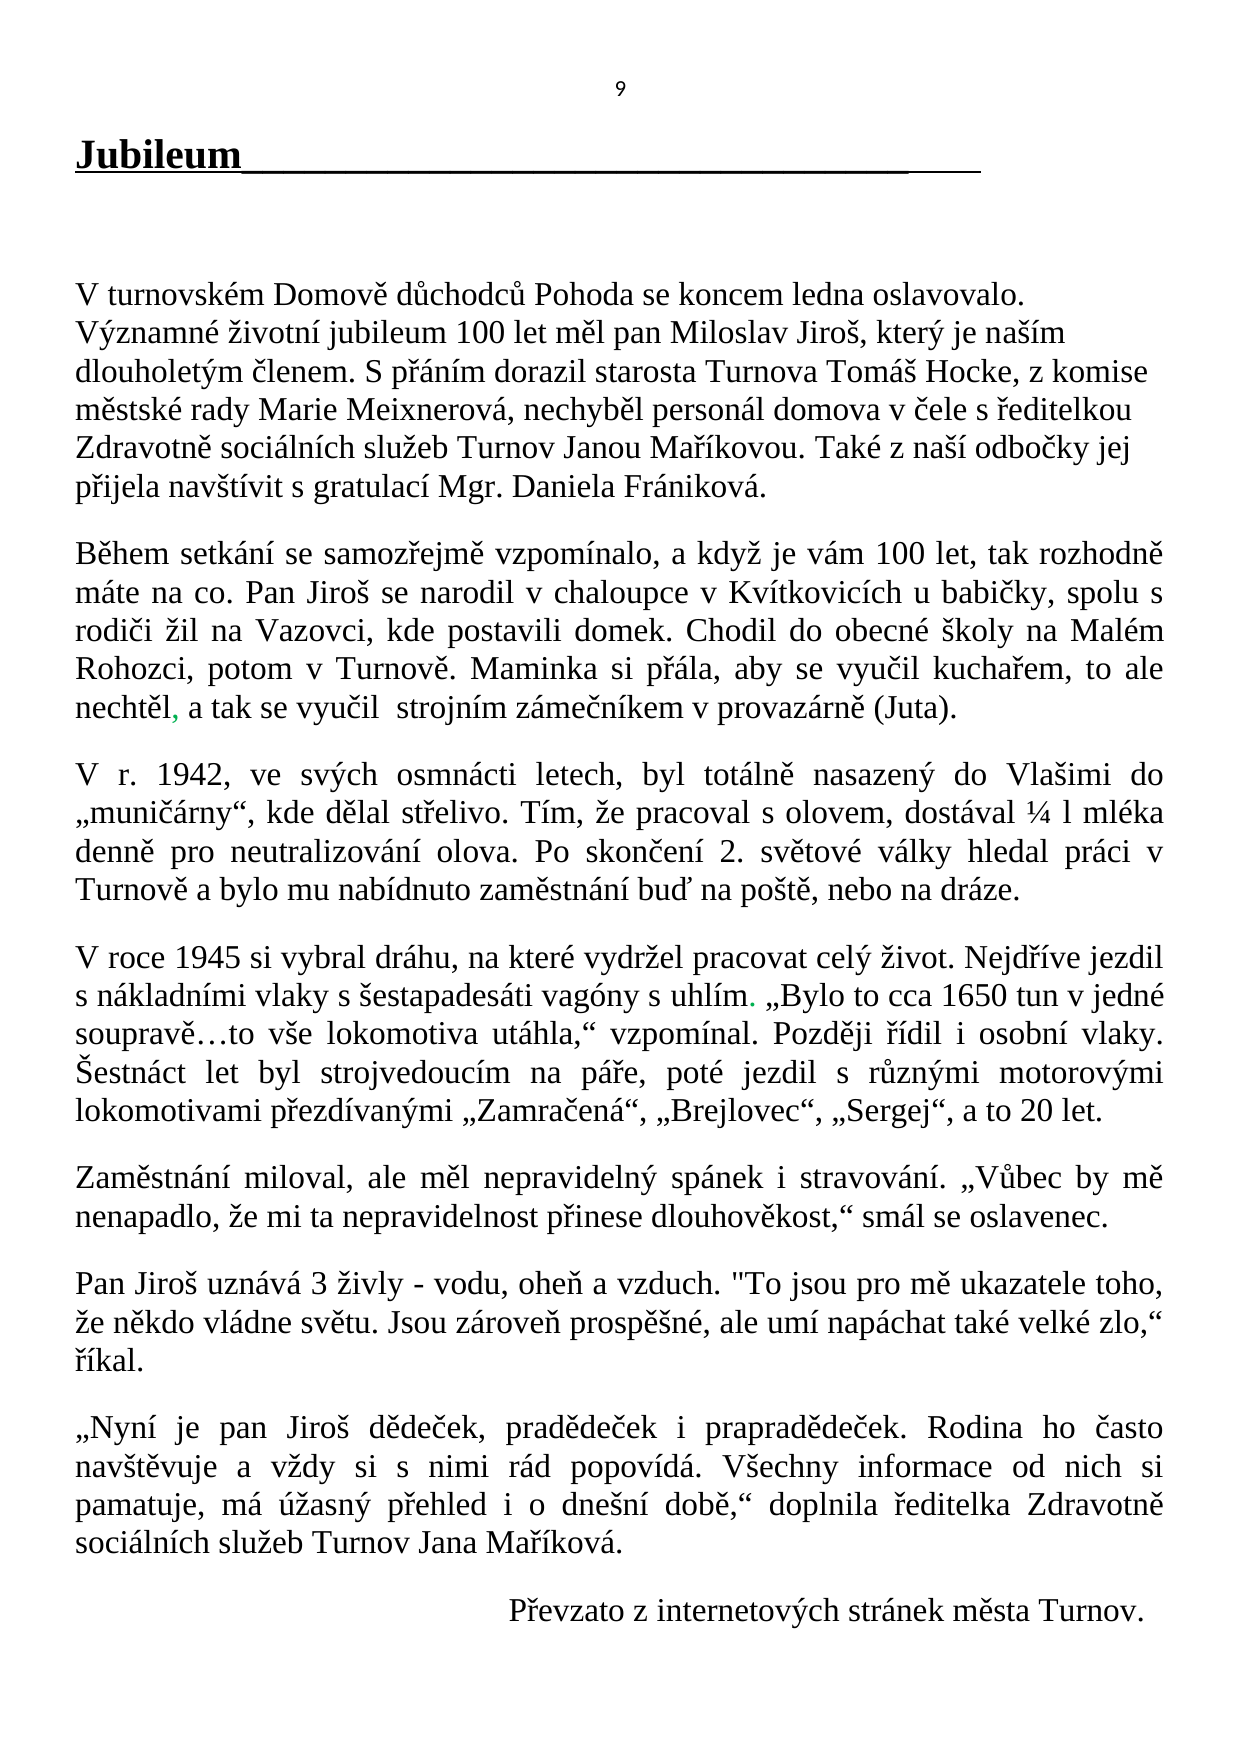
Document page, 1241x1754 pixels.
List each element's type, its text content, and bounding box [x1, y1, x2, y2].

text Zaměstnání miloval, ale měl nepravidelný spánek i stravování. „Vůbec by mě nenapadlo, že mi ta nepravidelnost přinese dlouhověkost,“ smál se oslavenec. [75, 1158, 1165, 1234]
text V turnovském Domově důchodců Pohoda se koncem ledna oslavovalo. Významné životní jubileum 100 let měl pan Miloslav Jiroš, který je naším dlouholetým členem. S přáním dorazil starosta Turnova Tomáš Hocke, z komise městské rady Marie Meixnerová, nechyběl personál domova v čele s ředitelkou Zdravotně sociálních služeb Turnov Janou Maříkovou. Také z naší odbočky jej přijela navštívit s gratulací Mgr. Daniela Frániková. [75, 274, 1165, 504]
text Jubileum________________________________ [75, 130, 1195, 178]
text Převzato z internetových stránek města Turnov. [75, 1590, 1165, 1628]
text Během setkání se samozřejmě vzpomínalo, a když je vám 100 let, tak rozhodně máte na co. Pan Jiroš se narodil v chaloupce v Kvítkovicích u babičky, spolu s rodiči žil na Vazovci, kde postavili domek. Chodil do obecné školy na Malém Rohozci, potom v Turnově. Maminka si přála, aby se vyučil kuchařem, to ale nechtěl, a tak se vyučil strojním zámečníkem v provazárně (Juta). [75, 533, 1165, 725]
text Pan Jiroš uznává 3 živly - vodu, oheň a vzduch. "To jsou pro mě ukazatele toho, že někdo vládne světu. Jsou zároveň prospěšné, ale umí napáchat také velké zlo,“ říkal. [75, 1263, 1165, 1378]
text V roce 1945 si vybral dráhu, na které vydržel pracovat celý život. Nejdříve jezdil s nákladními vlaky s šestapadesáti vagóny s uhlím. „Bylo to cca 1650 tun v jedné soupravě…to vše lokomotiva utáhla,“ vzpomínal. Později řídil i osobní vlaky. Šestnáct let byl strojvedoucím na páře, poté jezdil s různými motorovými lokomotivami přezdívanými „Zamračená“, „Brejlovec“, „Sergej“, a to 20 let. [75, 937, 1165, 1128]
text V r. 1942, ve svých osmnácti letech, byl totálně nasazený do Vlašimi do „muničárny“, kde dělal střelivo. Tím, že pracoval s olovem, dostával ¼ l mléka denně pro neutralizování olova. Po skončení 2. světové války hledal práci v Turnově a bylo mu nabídnuto zaměstnání buď na poště, nebo na dráze. [75, 754, 1165, 908]
text „Nyní je pan Jiroš dědeček, pradědeček i prapradědeček. Rodina ho často navštěvuje a vždy si s nimi rád popovídá. Všechny informace od nich si pamatuje, má úžasný přehled i o dnešní době,“ doplnila ředitelka Zdravotně sociálních služeb Turnov Jana Maříková. [75, 1408, 1165, 1561]
